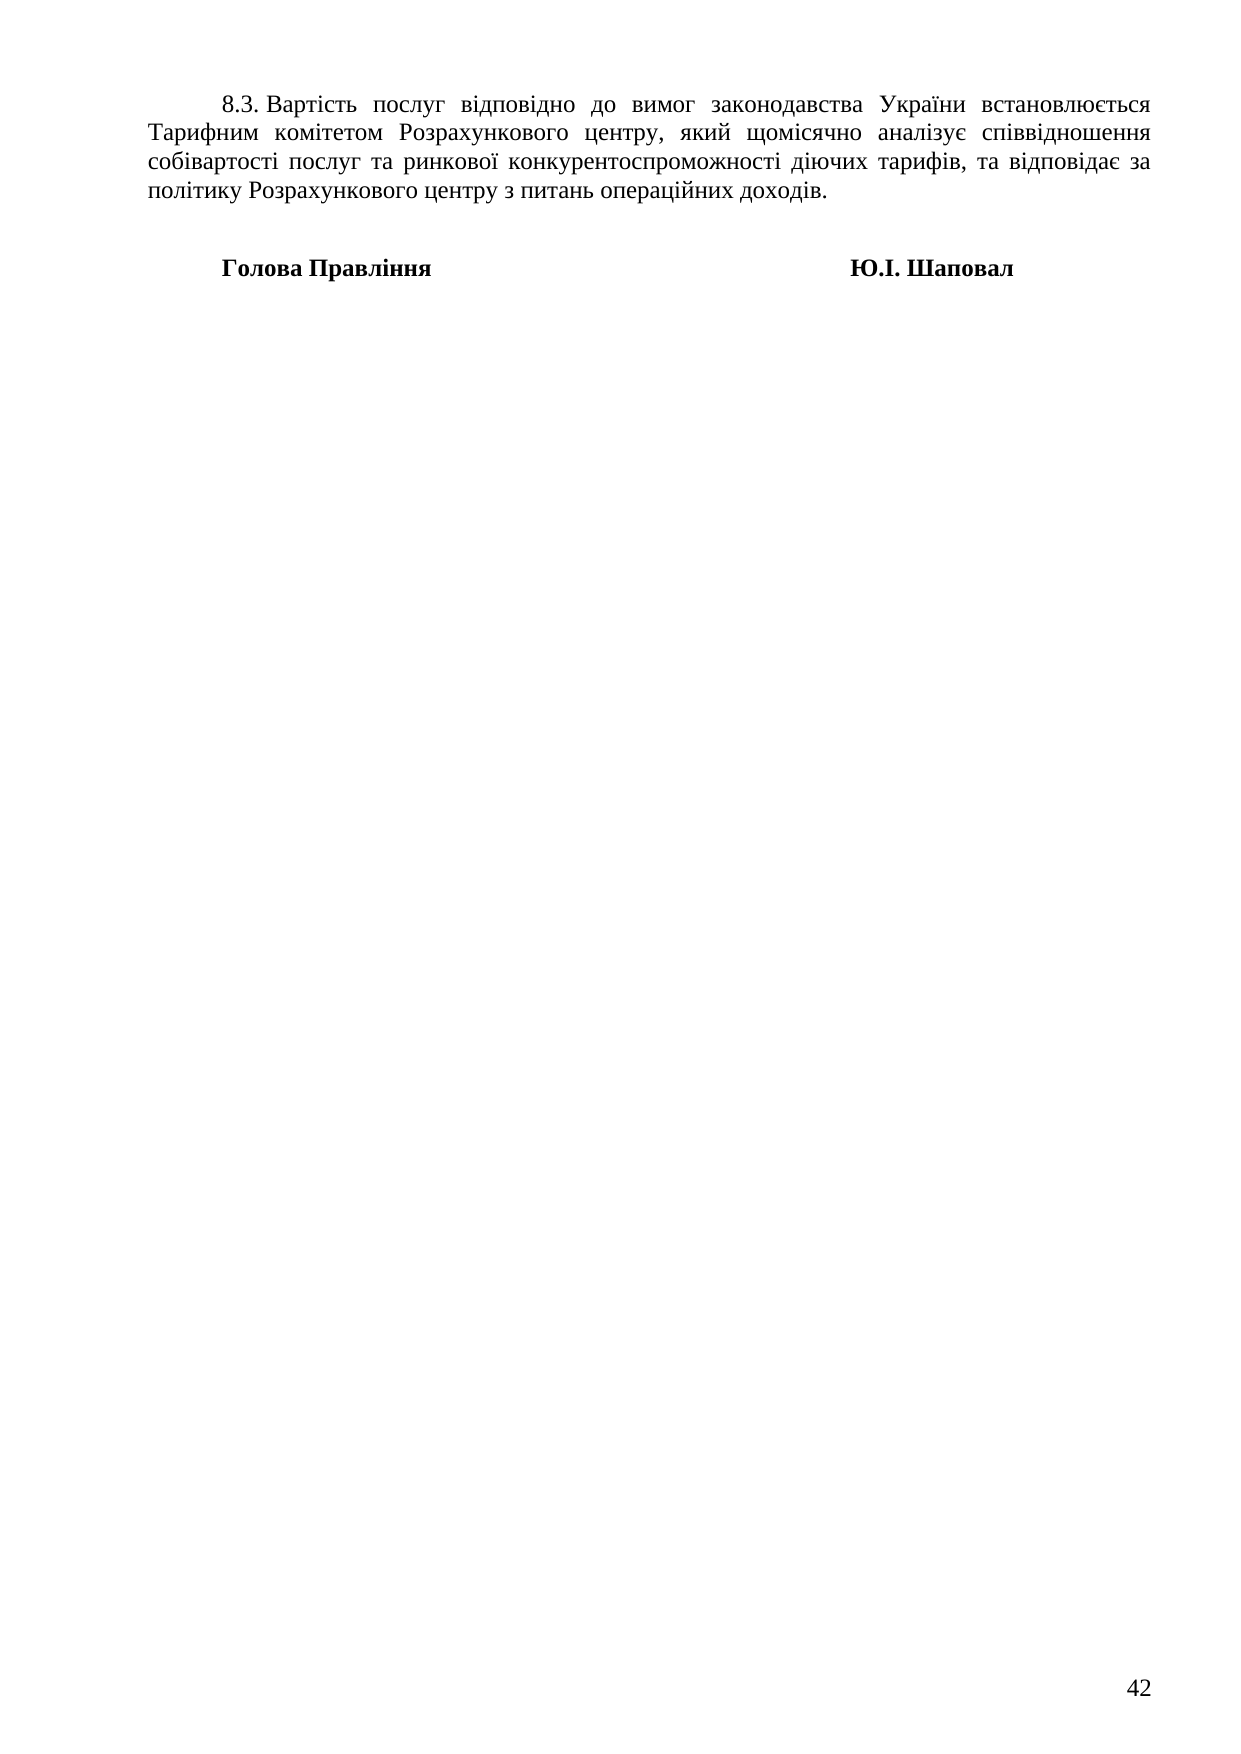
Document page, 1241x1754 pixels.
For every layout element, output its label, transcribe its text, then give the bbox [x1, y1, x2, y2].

text Голова Правління Ю.І. Шаповал [148, 253, 1152, 282]
list Вартість послуг відповідно до вимог законодавства України встановлюється Тарифним комітетом Розрахункового центру, який щомісячно аналізує співвідношення собівартості послуг та ринкової конкурентоспроможності діючих тарифів, та відповідає за політику Розрахункового центру з питань операційних доходів. [148, 89, 1152, 204]
